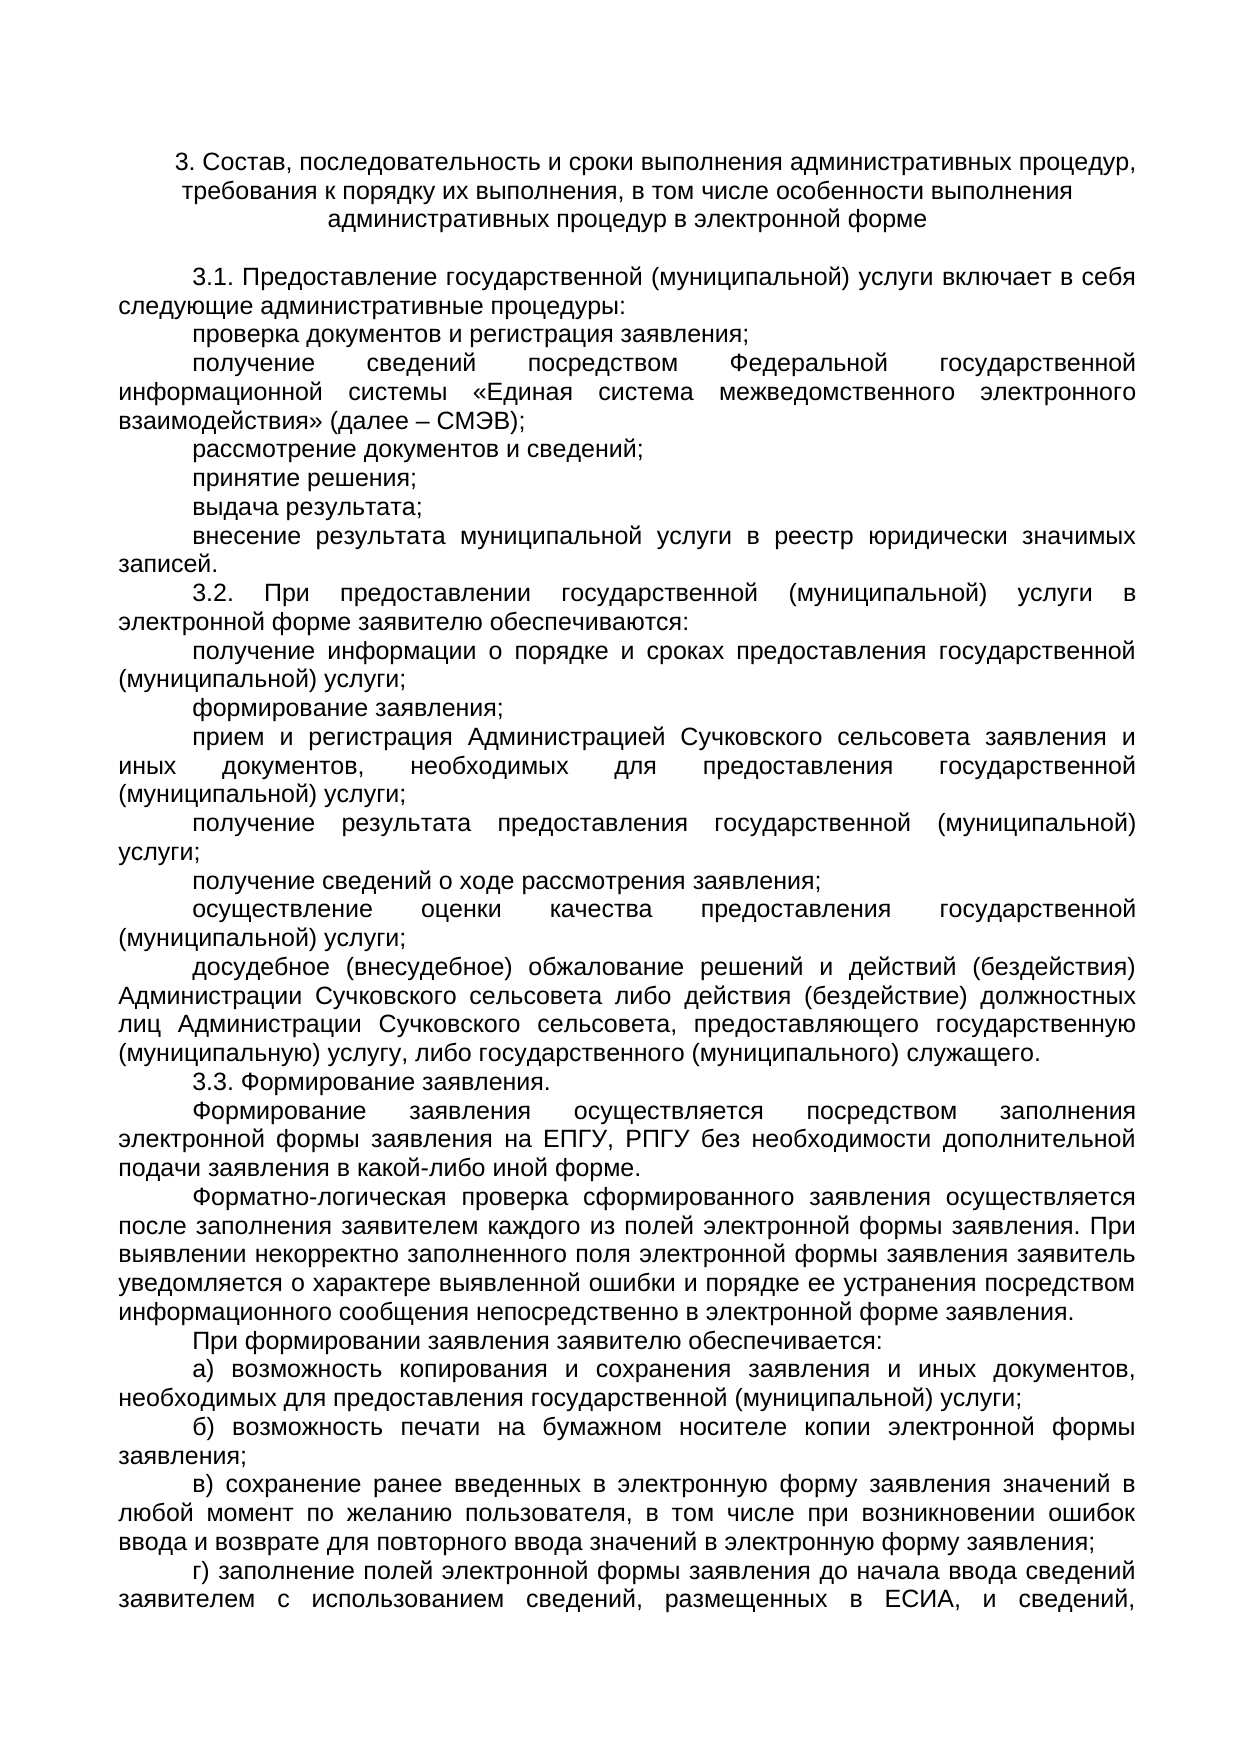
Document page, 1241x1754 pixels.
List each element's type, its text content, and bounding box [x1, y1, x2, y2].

text 3.1. Предоставление государственной (муниципальной) услуги включает в себя следующие административные процедуры: [118, 262, 1137, 319]
text формирование заявления; [118, 693, 1137, 722]
text принятие решения; [118, 463, 1137, 492]
text в) сохранение ранее введенных в электронную форму заявления значений в любой момент по желанию пользователя, в том числе при возникновении ошибок ввода и возврате для повторного ввода значений в электронную форму заявления; [118, 1469, 1137, 1556]
text получение информации о порядке и сроках предоставления государственной (муниципальной) услуги; [118, 636, 1137, 693]
text Формирование заявления осуществляется посредством заполнения электронной формы заявления на ЕПГУ, РПГУ без необходимости дополнительной подачи заявления в какой-либо иной форме. [118, 1096, 1137, 1182]
text При формировании заявления заявителю обеспечивается: [118, 1326, 1137, 1354]
text получение сведений о ходе рассмотрения заявления; [118, 866, 1137, 894]
text досудебное (внесудебное) обжалование решений и действий (бездействия) Администрации Сучковского сельсовета либо действия (бездействие) должностных лиц Администрации Сучковского сельсовета, предоставляющего государственную (муниципальную) услугу, либо государственного (муниципального) служащего. [118, 952, 1137, 1067]
text 3.2. При предоставлении государственной (муниципальной) услуги в электронной форме заявителю обеспечиваются: [118, 578, 1137, 636]
text а) возможность копирования и сохранения заявления и иных документов, необходимых для предоставления государственной (муниципальной) услуги; [118, 1354, 1137, 1412]
text получение сведений посредством Федеральной государственной информационной системы «Единая система межведомственного электронного взаимодействия» (далее – СМЭВ); [118, 348, 1137, 434]
text б) возможность печати на бумажном носителе копии электронной формы заявления; [118, 1412, 1137, 1469]
text рассмотрение документов и сведений; [118, 434, 1137, 463]
text прием и регистрация Администрацией Сучковского сельсовета заявления и иных документов, необходимых для предоставления государственной (муниципальной) услуги; [118, 722, 1137, 808]
text получение результата предоставления государственной (муниципальной) услуги; [118, 808, 1137, 866]
text Форматно-логическая проверка сформированного заявления осуществляется после заполнения заявителем каждого из полей электронной формы заявления. При выявлении некорректно заполненного поля электронной формы заявления заявитель уведомляется о характере выявленной ошибки и порядке ее устранения посредством информационного сообщения непосредственно в электронной форме заявления. [118, 1182, 1137, 1326]
text осуществление оценки качества предоставления государственной (муниципальной) услуги; [118, 894, 1137, 952]
text 3.3. Формирование заявления. [118, 1067, 1137, 1096]
text внесение результата муниципальной услуги в реестр юридически значимых записей. [118, 521, 1137, 578]
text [118, 1556, 1137, 1613]
text проверка документов и регистрация заявления; [118, 319, 1137, 348]
text выдача результата; [118, 492, 1137, 521]
list 3. Состав, последовательность и сроки выполнения административных процедур, требования к порядку их выполнения, в том числе особенности выполнения административных процедур в электронной форме [118, 147, 1137, 233]
